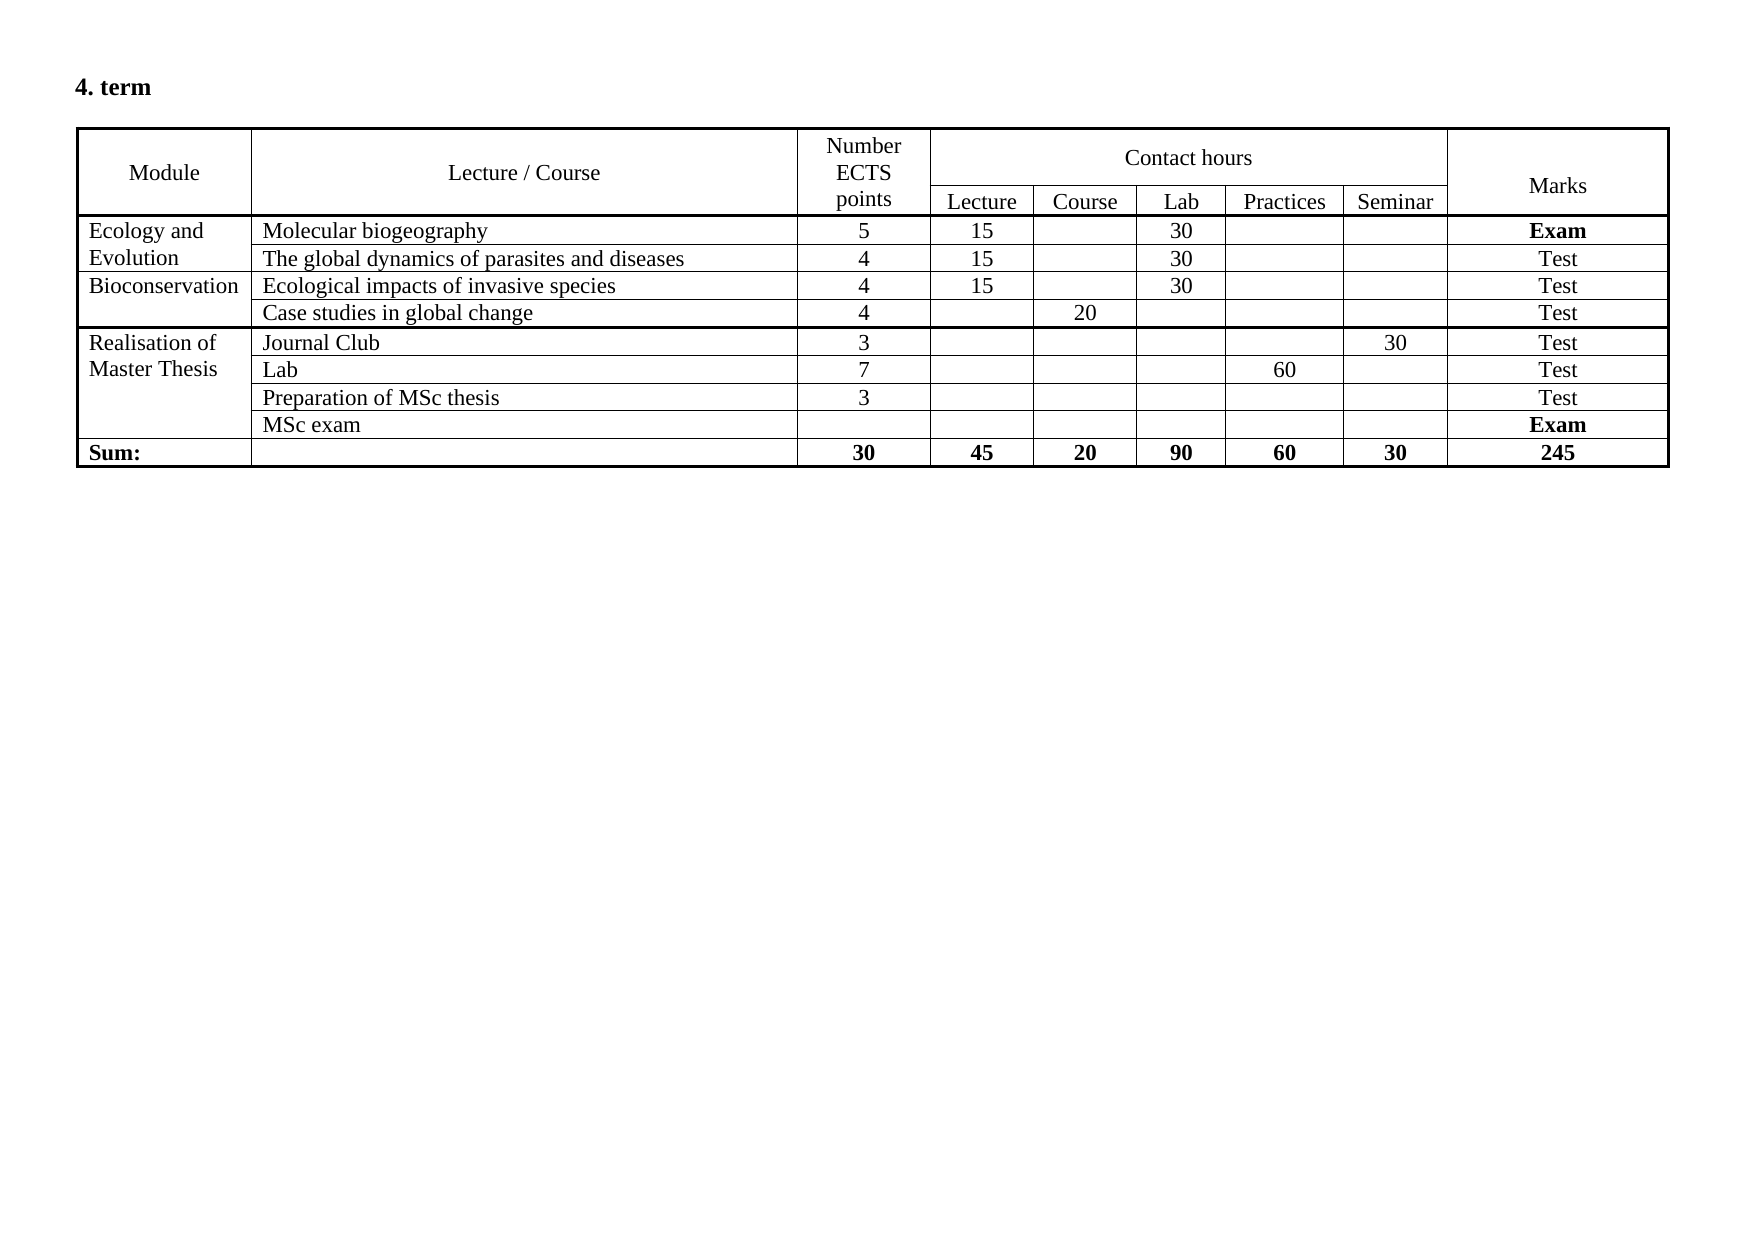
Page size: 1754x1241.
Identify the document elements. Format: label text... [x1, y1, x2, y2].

table_cell 30 [1344, 329, 1447, 355]
table_cell [1344, 245, 1447, 271]
table_cell Lecture [931, 186, 1033, 214]
table_cell [931, 300, 1033, 326]
table_cell [1034, 356, 1136, 383]
table_cell Bioconservation [79, 272, 251, 326]
table_header Module [79, 130, 251, 214]
table_cell [931, 356, 1033, 383]
table_cell Molecular biogeography [252, 217, 797, 244]
table_cell Practices [1226, 186, 1343, 214]
table_cell 4 [798, 245, 930, 271]
table_cell [1344, 217, 1447, 244]
table_cell Test [1448, 245, 1667, 271]
table_cell [1226, 384, 1343, 410]
table_cell [1137, 356, 1225, 383]
table_cell 4 [798, 300, 930, 326]
table_cell 15 [931, 245, 1033, 271]
table_cell [1137, 329, 1225, 355]
table_cell Test [1448, 356, 1667, 383]
table_cell 90 [1137, 439, 1225, 465]
table_cell [1034, 245, 1136, 271]
table_cell 60 [1226, 439, 1343, 465]
table_cell [1344, 384, 1447, 410]
table_cell [1344, 272, 1447, 298]
table_cell 30 [1137, 217, 1225, 244]
table_cell 15 [931, 272, 1033, 298]
table_cell [1137, 411, 1225, 437]
table_cell [1226, 329, 1343, 355]
table_header Marks [1448, 130, 1667, 214]
table_cell 60 [1226, 356, 1343, 383]
table_cell Realisation of Master Thesis [79, 329, 251, 437]
table_cell Sum: [79, 439, 251, 465]
table_cell Exam [1448, 217, 1667, 244]
table_cell [252, 439, 797, 465]
table_cell Test [1448, 329, 1667, 355]
table_cell [1034, 272, 1136, 298]
table_cell [1226, 245, 1343, 271]
table_cell [931, 411, 1033, 437]
table_cell [931, 384, 1033, 410]
table_cell 5 [798, 217, 930, 244]
table_cell 30 [1344, 439, 1447, 465]
table_cell 7 [798, 356, 930, 383]
table_cell [1034, 217, 1136, 244]
table_cell Ecology and Evolution [79, 217, 251, 271]
table_cell Lab [1137, 186, 1225, 214]
table_cell [1034, 329, 1136, 355]
table_cell MSc exam [252, 411, 797, 437]
table_cell [1344, 356, 1447, 383]
table_cell [1226, 272, 1343, 298]
table_cell [1344, 411, 1447, 437]
table_cell 30 [798, 439, 930, 465]
table_cell [1034, 384, 1136, 410]
table_cell 20 [1034, 439, 1136, 465]
text 4. term [75, 72, 1636, 101]
table_cell [798, 411, 930, 437]
table_cell Journal Club [252, 329, 797, 355]
table_cell 15 [931, 217, 1033, 244]
table_cell [1034, 411, 1136, 437]
table_cell [1137, 384, 1225, 410]
table_cell 30 [1137, 272, 1225, 298]
table_cell Exam [1448, 411, 1667, 437]
table_cell 45 [931, 439, 1033, 465]
table_cell 3 [798, 384, 930, 410]
table_cell Lab [252, 356, 797, 383]
table_cell Test [1448, 384, 1667, 410]
table_cell 245 [1448, 439, 1667, 465]
table_cell The global dynamics of parasites and diseases [252, 245, 797, 271]
table_cell [931, 329, 1033, 355]
table_cell 20 [1034, 300, 1136, 326]
table_cell Case studies in global change [252, 300, 797, 326]
table_header Number ECTS points [798, 130, 930, 214]
table_cell Test [1448, 300, 1667, 326]
table_cell 4 [798, 272, 930, 298]
table_cell Course [1034, 186, 1136, 214]
table_cell 3 [798, 329, 930, 355]
table_cell [1226, 300, 1343, 326]
table_header Lecture / Course [252, 130, 797, 214]
table_cell Ecological impacts of invasive species [252, 272, 797, 298]
table_cell [1344, 300, 1447, 326]
table_cell Seminar [1344, 186, 1447, 214]
table_cell Preparation of MSc thesis [252, 384, 797, 410]
table_cell [1137, 300, 1225, 326]
table_cell 30 [1137, 245, 1225, 271]
table_cell Test [1448, 272, 1667, 298]
table_header Contact hours [931, 130, 1447, 185]
table_cell [1226, 411, 1343, 437]
table_cell [1226, 217, 1343, 244]
